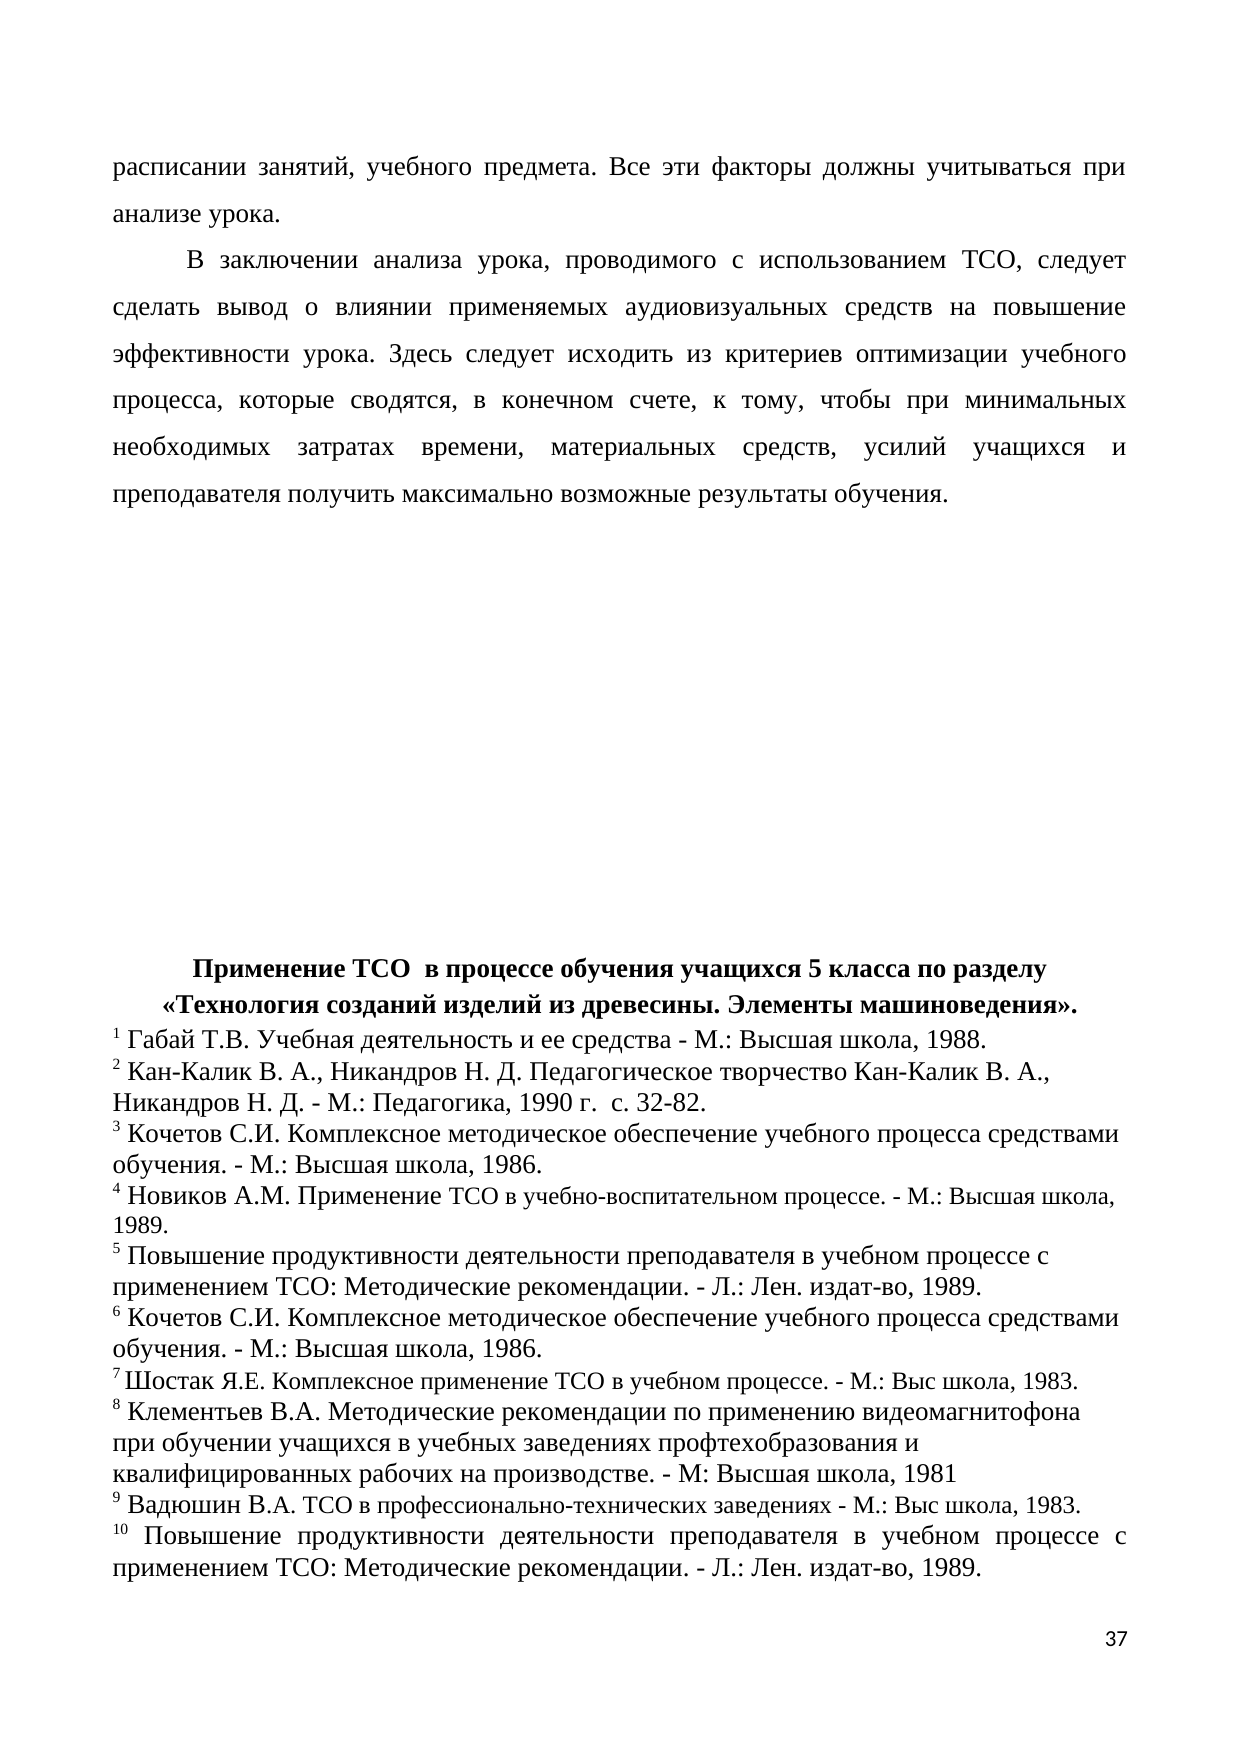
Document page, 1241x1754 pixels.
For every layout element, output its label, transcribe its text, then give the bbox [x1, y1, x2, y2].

text 5 Повышение продуктивности деятельности преподавателя в учебном процессе с применением ТСО: Методические рекомендации. - Л.: Лен. издат-во, 1989. [112, 1239, 1128, 1301]
text 7 Шостак Я.Е. Комплексное применение ТСО в учебном процессе. - М.: Выс школа, 1983. [112, 1364, 1128, 1395]
text В заключении анализа урока, проводимого с использованием ТСО, следует сделать вывод о влиянии применяемых аудиовизуальных средств на повышение эффективности урока. Здесь следует исходить из критериев оптимизации учебного процесса, которые сводятся, в конечном счете, к тому, чтобы при минимальных необходимых затратах времени, материальных средств, усилий учащихся и преподавателя получить максимально возможные результаты обучения. [112, 243, 1128, 508]
text 10 Повышение продуктивности деятельности преподавателя в учебном процессе с применением ТСО: Методические рекомендации. - Л.: Лен. издат-во, 1989. [112, 1519, 1128, 1582]
text 9 Вадюшин В.А. ТСО в профессионально-технических заведениях - М.: Выс школа, 1983. [112, 1488, 1128, 1519]
text 8 Клементьев В.А. Методические рекомендации по применению видеомагнитофона при обучении учащихся в учебных заведениях профтехобразования и квалифицированных рабочих на производстве. - М: Высшая школа, 1981 [112, 1395, 1128, 1488]
text 2 Кан-Калик В. А., Никандров Н. Д. Педагогическое творчество Кан-Калик В. А., Никандров Н. Д. - М.: Педагогика, 1990 г. с. 32-82. [112, 1055, 1128, 1117]
text 6 Кочетов С.И. Комплексное методическое обеспечение учебного процесса средствами обучения. - М.: Высшая школа, 1986. [112, 1301, 1128, 1364]
text Применение ТСО в процессе обучения учащихся 5 класса по разделу «Технология созданий изделий из древесины. Элементы машиноведения». [112, 952, 1128, 1019]
text 4 Новиков А.М. Применение ТСО в учебно-воспитательном процессе. - М.: Высшая школа, 1989. [112, 1179, 1128, 1239]
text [112, 150, 1128, 228]
text 3 Кочетов С.И. Комплексное методическое обеспечение учебного процесса средствами обучения. - М.: Высшая школа, 1986. [112, 1117, 1128, 1179]
text 1 Габай Т.В. Учебная деятельность и ее средства - М.: Высшая школа, 1988. [112, 1023, 1128, 1055]
